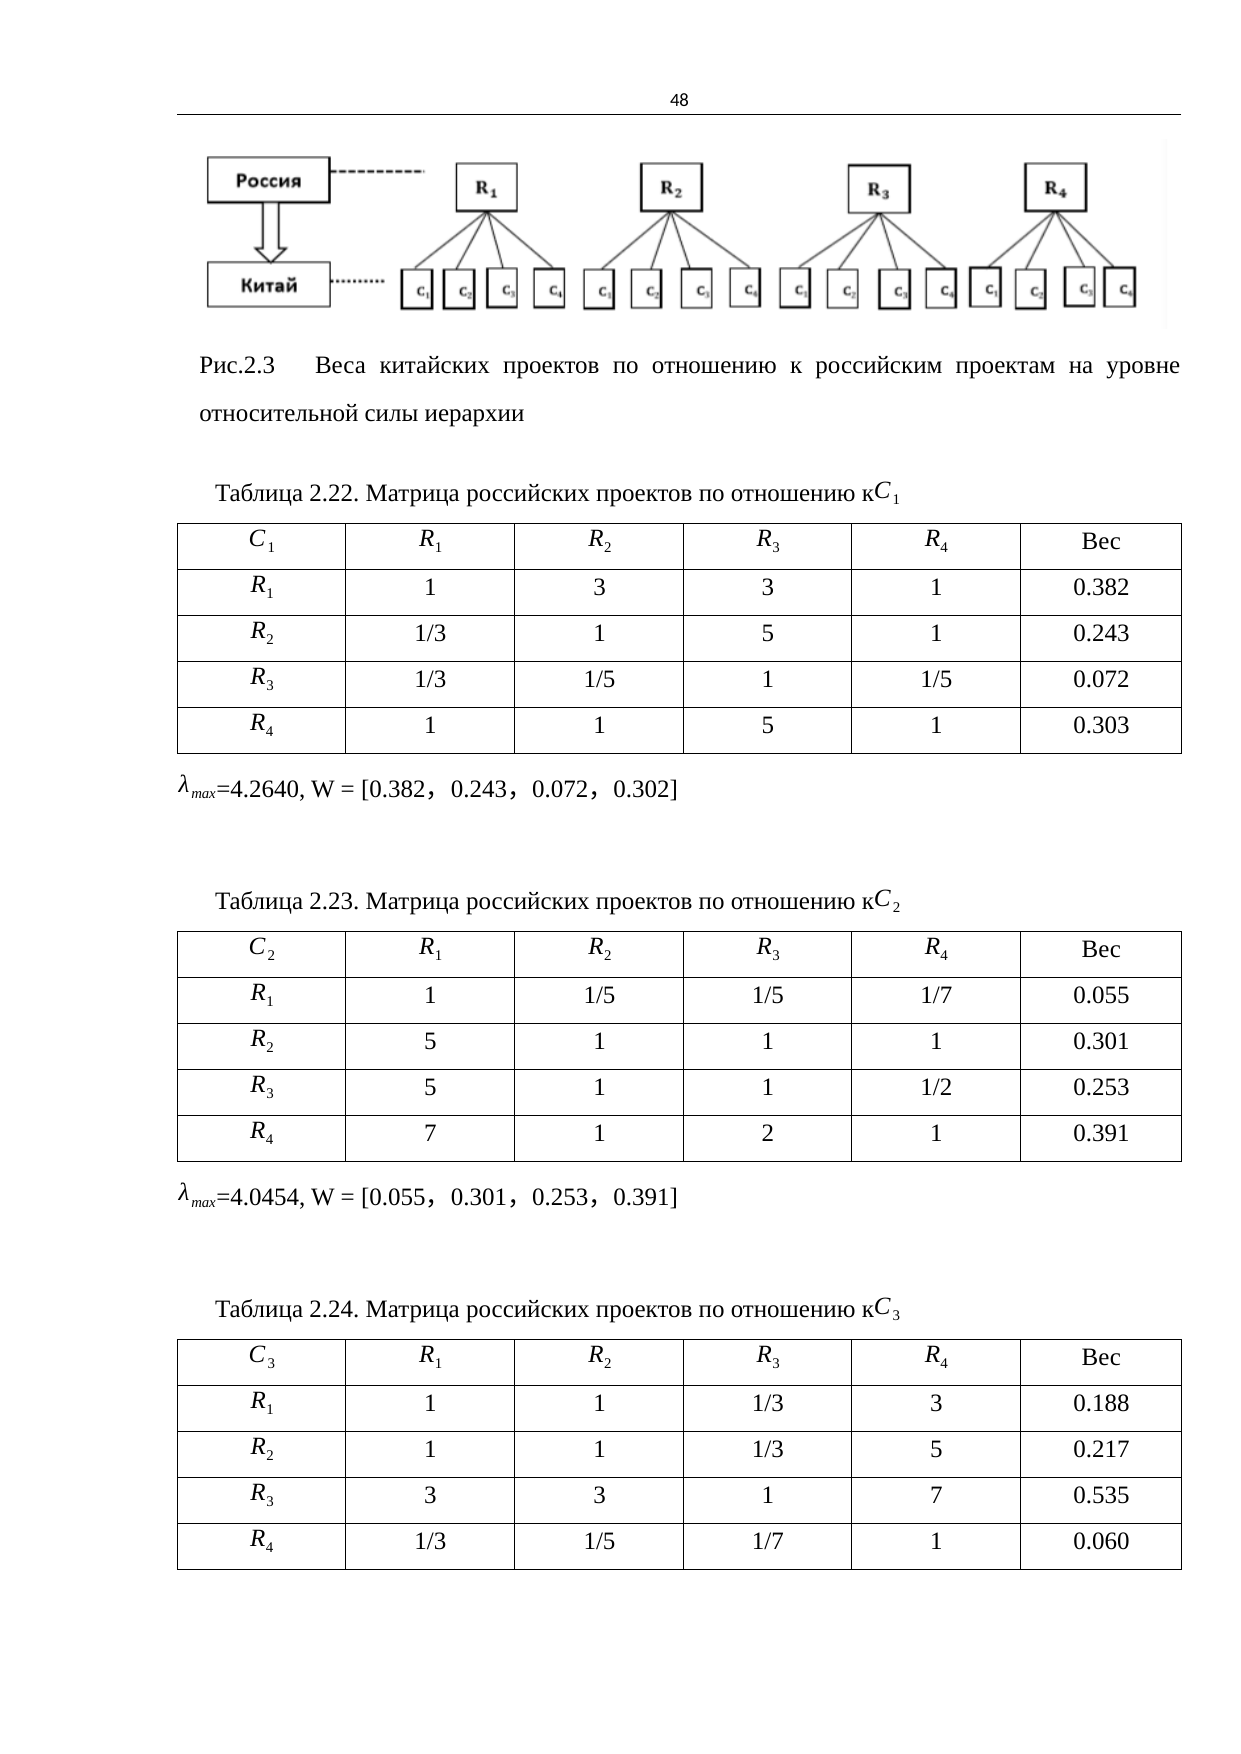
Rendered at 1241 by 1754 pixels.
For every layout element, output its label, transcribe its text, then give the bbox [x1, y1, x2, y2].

table_header [852, 1340, 1020, 1385]
table_cell 1 [346, 978, 514, 1023]
table_cell [178, 616, 345, 661]
table_cell 3 [852, 1386, 1020, 1431]
table_cell 1 [515, 1070, 683, 1115]
text =4.2640, W = [0.382，0.243，0.072，0.302] [177, 754, 1181, 819]
table_cell 0.391 [1021, 1116, 1181, 1161]
table_cell 0.301 [1021, 1024, 1181, 1069]
table_cell [178, 1070, 345, 1115]
table_cell 1 [346, 1386, 514, 1431]
table_cell 1 [684, 1478, 851, 1523]
table_cell 1 [852, 616, 1020, 661]
list Таблица 2.22. Матрица российских проектов по отношению к [215, 476, 1181, 508]
table_cell 3 [515, 1478, 683, 1523]
table_cell 1/3 [346, 616, 514, 661]
table_cell 1 [852, 1116, 1020, 1161]
table_cell 0.535 [1021, 1478, 1181, 1523]
list Таблица 2.24. Матрица российских проектов по отношению к [215, 1292, 1181, 1325]
table_cell 5 [684, 708, 851, 753]
table_cell 1/5 [515, 1524, 683, 1569]
table_cell 5 [346, 1024, 514, 1069]
table_cell 1 [852, 1024, 1020, 1069]
table_cell 1 [852, 708, 1020, 753]
table_cell [178, 1386, 345, 1431]
table_cell [178, 1116, 345, 1161]
table_cell 1 [515, 1386, 683, 1431]
table_cell [178, 1432, 345, 1477]
table_cell [178, 662, 345, 707]
table_cell 0.243 [1021, 616, 1181, 661]
table_cell 0.253 [1021, 1070, 1181, 1115]
table_cell [178, 1024, 345, 1069]
table_cell [178, 978, 345, 1023]
picture [177, 139, 1168, 329]
table_cell 1/7 [684, 1524, 851, 1569]
table_header [178, 932, 345, 977]
table_header [178, 524, 345, 569]
table_header [346, 932, 514, 977]
table_header [684, 524, 851, 569]
table_cell 0.303 [1021, 708, 1181, 753]
table_header [684, 1340, 851, 1385]
table_cell [178, 570, 345, 615]
table_cell 0.188 [1021, 1386, 1181, 1431]
text =4.0454, W = [0.055，0.301，0.253，0.391] [177, 1162, 1181, 1227]
table_cell 1 [515, 1432, 683, 1477]
table_cell 0.382 [1021, 570, 1181, 615]
table_cell 5 [852, 1432, 1020, 1477]
table_header Вес [1021, 1340, 1181, 1385]
table_cell 1 [515, 708, 683, 753]
table_cell 1/5 [515, 978, 683, 1023]
table_cell 1 [346, 1432, 514, 1477]
table_header [515, 932, 683, 977]
table_cell 1 [852, 1524, 1020, 1569]
table_cell 1/5 [852, 662, 1020, 707]
table_cell 0.055 [1021, 978, 1181, 1023]
table_header [684, 932, 851, 977]
table_header [852, 524, 1020, 569]
table_cell 1 [684, 1024, 851, 1069]
list Таблица 2.23. Матрица российских проектов по отношению к [215, 884, 1181, 917]
table_cell 1/3 [684, 1432, 851, 1477]
table_cell 3 [346, 1478, 514, 1523]
table_cell 2 [684, 1116, 851, 1161]
table_cell 1 [852, 570, 1020, 615]
table_cell 1/3 [684, 1386, 851, 1431]
table_cell 1/3 [346, 662, 514, 707]
table_header [515, 524, 683, 569]
table_cell 5 [346, 1070, 514, 1115]
table_cell 1/5 [515, 662, 683, 707]
table_header Вес [1021, 932, 1181, 977]
table_cell 3 [515, 570, 683, 615]
table_header [515, 1340, 683, 1385]
table_cell [178, 708, 345, 753]
table_cell 0.072 [1021, 662, 1181, 707]
table_cell 0.060 [1021, 1524, 1181, 1569]
table_cell [178, 1478, 345, 1523]
table_cell 1/2 [852, 1070, 1020, 1115]
table_cell 1 [515, 1024, 683, 1069]
table_header Вес [1021, 524, 1181, 569]
table_cell 1 [346, 708, 514, 753]
table_cell 1 [515, 1116, 683, 1161]
text Рис.2.3 Веса китайских проектов по отношению к российским проектам на уровне относительной силы иерархии [199, 348, 1181, 429]
table_cell 1 [515, 616, 683, 661]
table_cell 1/5 [684, 978, 851, 1023]
table_cell 7 [346, 1116, 514, 1161]
table_header [852, 932, 1020, 977]
table_header [178, 1340, 345, 1385]
table_cell 1/3 [346, 1524, 514, 1569]
table_header [346, 1340, 514, 1385]
table_cell 3 [684, 570, 851, 615]
table_cell 1 [346, 570, 514, 615]
table_cell 1 [684, 1070, 851, 1115]
table_cell 5 [684, 616, 851, 661]
table_cell 1/7 [852, 978, 1020, 1023]
table_cell 1 [684, 662, 851, 707]
table_header [346, 524, 514, 569]
table_cell 0.217 [1021, 1432, 1181, 1477]
table_cell 7 [852, 1478, 1020, 1523]
table_cell [178, 1524, 345, 1569]
